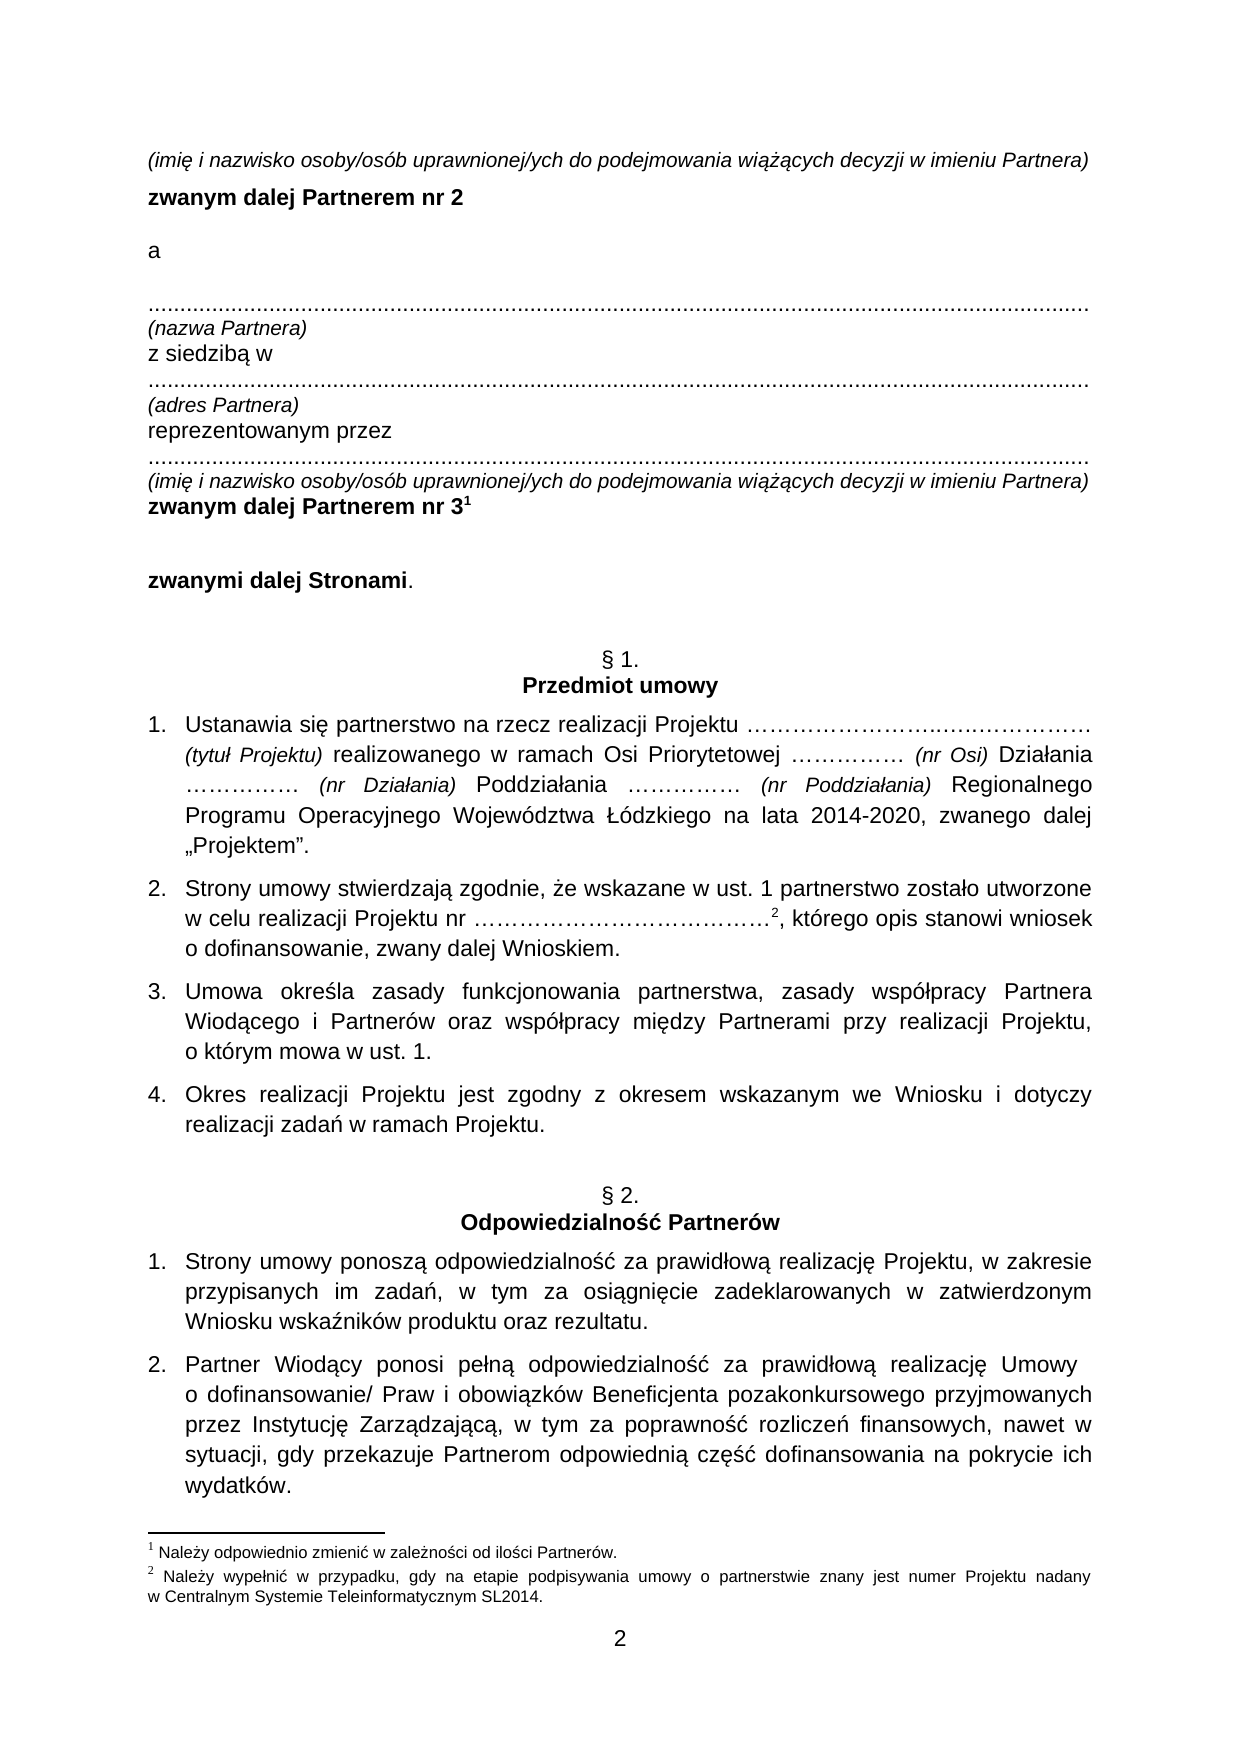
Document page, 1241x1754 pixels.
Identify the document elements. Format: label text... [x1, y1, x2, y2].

text zwanym dalej Partnerem nr 2 [148, 184, 1092, 211]
text .................................................................................................................................................... (nazwa Partnera) [148, 289, 1092, 340]
list Partner Wiodący ponosi pełną odpowiedzialność za prawidłową realizację Umowy o dofinansowanie/ Praw i obowiązków Beneficjenta pozakonkursowego przyjmowanych przez Instytucję Zarządzającą, w tym za poprawność rozliczeń finansowych, nawet w sytuacji, gdy przekazuje Partnerom odpowiednią część dofinansowania na pokrycie ich wydatków. [148, 1351, 1092, 1498]
list Strony umowy stwierdzają zgodnie, że wskazane w ust. 1 partnerstwo zostało utworzone w celu realizacji Projektu nr …………………………………, którego opis stanowi wniosek o dofinansowanie, zwany dalej Wnioskiem. [148, 874, 1092, 961]
list Ustanawia się partnerstwo na rzecz realizacji Projektu ……………………..…..…………… (tytuł Projektu) realizowanego w ramach Osi Priorytetowej …………… (nr Osi) Działania …………… (nr Działania) Poddziałania …………… (nr Poddziałania) Regionalnego Programu Operacyjnego Województwa Łódzkiego na lata 2014-2020, zwanego dalej „Projektem”. [148, 711, 1092, 858]
text zwanymi dalej Stronami. [148, 567, 1092, 593]
text .................................................................................................................................................... [148, 366, 1092, 393]
text reprezentowanym przez [148, 417, 1092, 443]
text § 2. [148, 1182, 1092, 1209]
text z siedzibą w [148, 340, 1092, 366]
text § 1. [148, 646, 1092, 672]
text Odpowiedzialność Partnerów [148, 1209, 1092, 1235]
text a [148, 237, 1092, 263]
text (adres Partnera) [148, 393, 1092, 417]
list Strony umowy ponoszą odpowiedzialność za prawidłową realizację Projektu, w zakresie przypisanych im zadań, w tym za osiągnięcie zadeklarowanych w zatwierdzonym Wniosku wskaźników produktu oraz rezultatu. [148, 1248, 1092, 1334]
text .................................................................................................................................................... [148, 443, 1092, 469]
text (imię i nazwisko osoby/osób uprawnionej/ych do podejmowania wiążących decyzji w imieniu Partnera) [148, 148, 1092, 172]
list Okres realizacji Projektu jest zgodny z okresem wskazanym we Wniosku i dotyczy realizacji zadań w ramach Projektu. [148, 1081, 1092, 1137]
list Umowa określa zasady funkcjonowania partnerstwa, zasady współpracy Partnera Wiodącego i Partnerów oraz współpracy między Partnerami przy realizacji Projektu, o którym mowa w ust. 1. [148, 978, 1092, 1064]
text Przedmiot umowy [148, 672, 1092, 698]
text (imię i nazwisko osoby/osób uprawnionej/ych do podejmowania wiążących decyzji w imieniu Partnera) [148, 469, 1092, 493]
text zwanym dalej Partnerem nr 3 [148, 493, 1092, 519]
